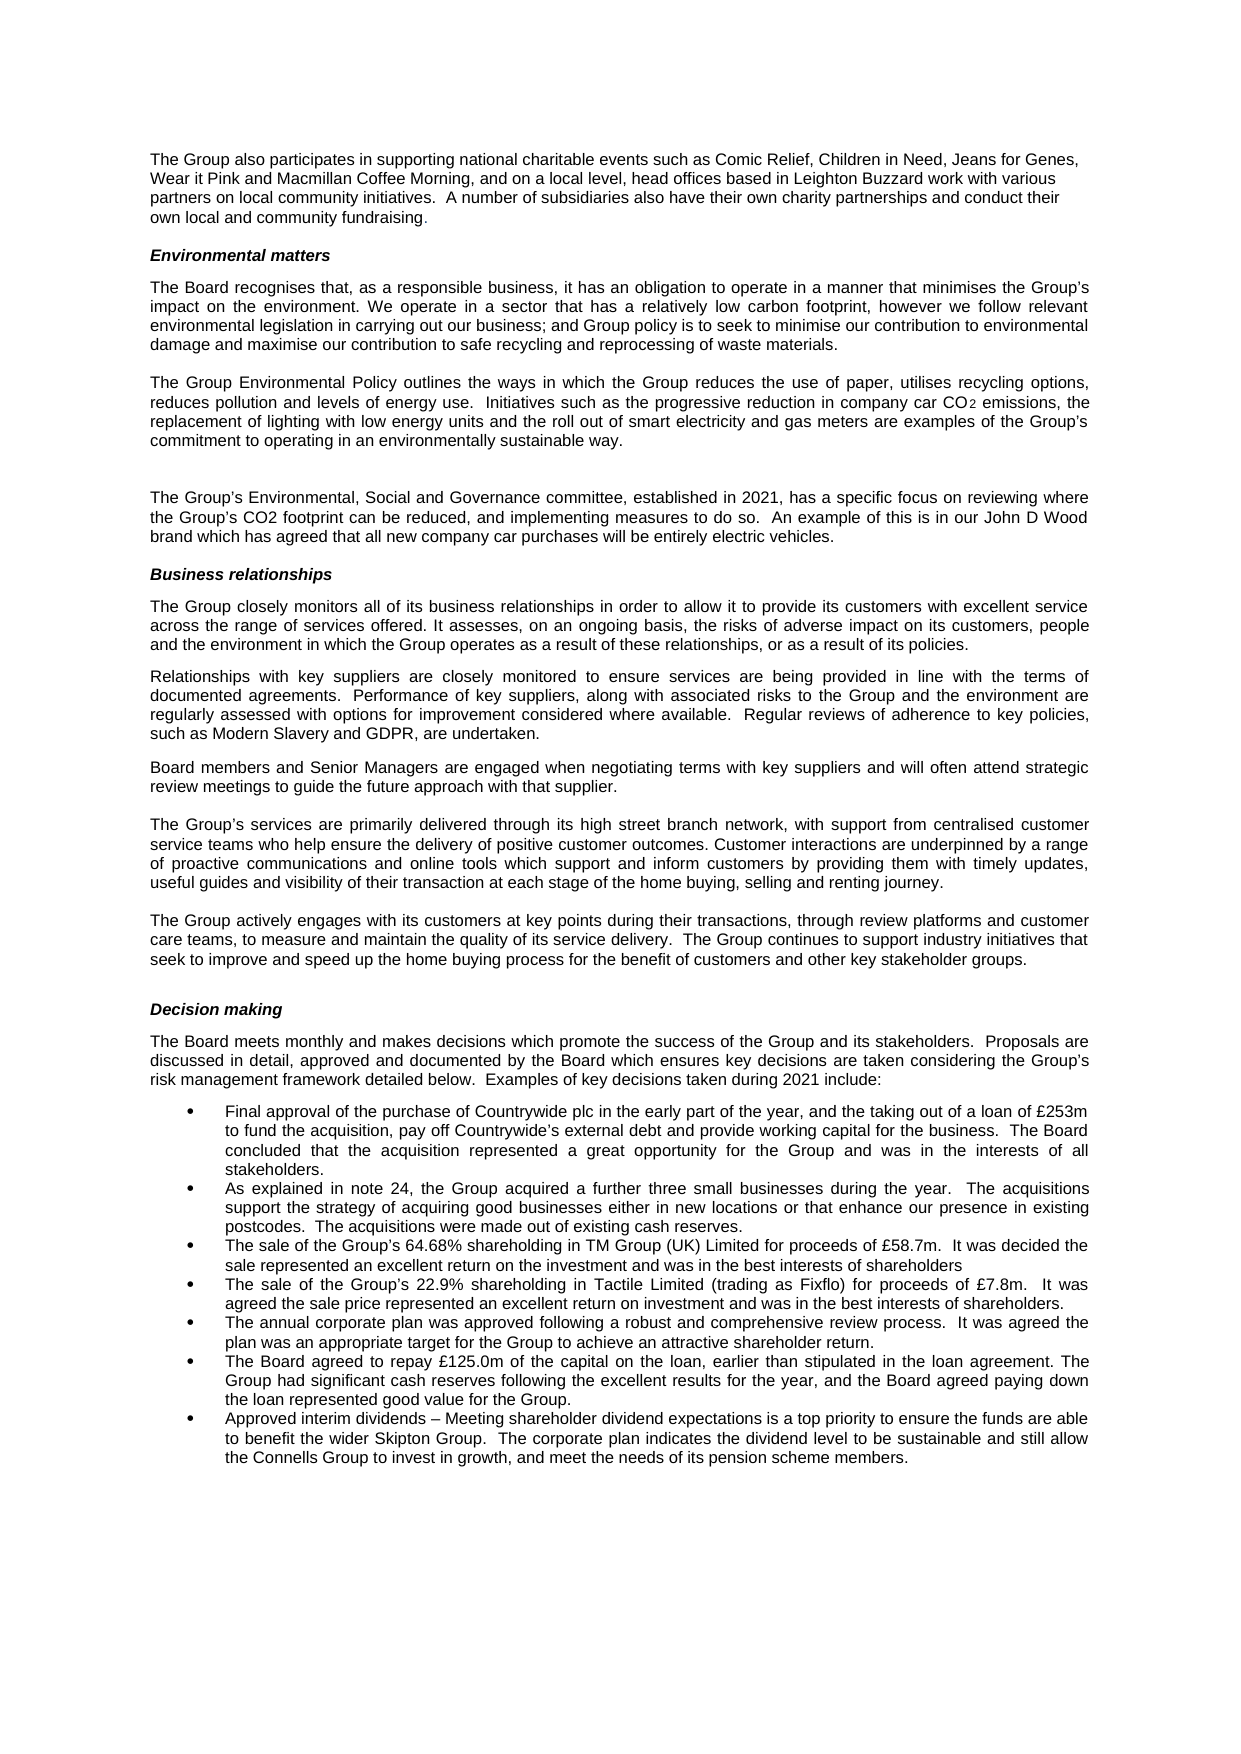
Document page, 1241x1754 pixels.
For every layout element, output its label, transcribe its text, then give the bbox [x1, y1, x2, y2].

text The Group’s Environmental, Social and Governance committee, established in 2021, has a specific focus on reviewing where the Group’s CO2 footprint can be reduced, and implementing measures to do so. An example of this is in our John D Wood brand which has agreed that all new company car purchases will be entirely electric vehicles. [150, 488, 1090, 546]
text The Group actively engages with its customers at key points during their transactions, through review platforms and customer care teams, to measure and maintain the quality of its service delivery. The Group continues to support industry initiatives that seek to improve and speed up the home buying process for the benefit of customers and other key stakeholder groups. [150, 911, 1090, 968]
text The Group also participates in supporting national charitable events such as Comic Relief, Children in Need, Jeans for Genes, Wear it Pink and Macmillan Coffee Morning, and on a local level, head offices based in Leighton Buzzard work with various partners on local community initiatives. A number of subsidiaries also have their own charity partnerships and conduct their own local and community fundraising. [150, 150, 1090, 227]
list As explained in note 24, the Group acquired a further three small businesses during the year. The acquisitions support the strategy of acquiring good businesses either in new locations or that enhance our presence in existing postcodes. The acquisitions were made out of existing cash reserves. [187, 1179, 1090, 1236]
list The annual corporate plan was approved following a robust and comprehensive review process. It was agreed the plan was an appropriate target for the Group to achieve an attractive shareholder return. [187, 1313, 1090, 1352]
text The Group closely monitors all of its business relationships in order to allow it to provide its customers with excellent service across the range of services offered. It assesses, on an ongoing basis, the risks of adverse impact on its customers, people and the environment in which the Group operates as a result of these relationships, or as a result of its policies. [150, 597, 1090, 654]
text The Board meets monthly and makes decisions which promote the success of the Group and its stakeholders. Proposals are discussed in detail, approved and documented by the Board which ensures key decisions are taken considering the Group’s risk management framework detailed below. Examples of key decisions taken during 2021 include: [150, 1032, 1090, 1089]
list Final approval of the purchase of Countrywide plc in the early part of the year, and the taking out of a loan of £253m to fund the acquisition, pay off Countrywide’s external debt and provide working capital for the business. The Board concluded that the acquisition represented a great opportunity for the Group and was in the interests of all stakeholders. [187, 1102, 1090, 1179]
list The sale of the Group’s 64.68% shareholding in TM Group (UK) Limited for proceeds of £58.7m. It was decided the sale represented an excellent return on the investment and was in the best interests of shareholders [187, 1236, 1090, 1275]
text Business relationships [150, 565, 1090, 584]
text The Group Environmental Policy outlines the ways in which the Group reduces the use of paper, utilises recycling options, reduces pollution and levels of energy use. Initiatives such as the progressive reduction in company car CO2 emissions, the replacement of lighting with low energy units and the roll out of smart electricity and gas meters are examples of the Group’s commitment to operating in an environmentally sustainable way. [150, 373, 1090, 450]
list Approved interim dividends – Meeting shareholder dividend expectations is a top priority to ensure the funds are able to benefit the wider Skipton Group. The corporate plan indicates the dividend level to be sustainable and still allow the Connells Group to invest in growth, and meet the needs of its pension scheme members. [187, 1409, 1090, 1467]
list The sale of the Group’s 22.9% shareholding in Tactile Limited (trading as Fixflo) for proceeds of £7.8m. It was agreed the sale price represented an excellent return on investment and was in the best interests of shareholders. [187, 1275, 1090, 1313]
text Board members and Senior Managers are engaged when negotiating terms with key suppliers and will often attend strategic review meetings to guide the future approach with that supplier. [150, 758, 1090, 796]
list The Board agreed to repay £125.0m of the capital on the loan, earlier than stipulated in the loan agreement. The Group had significant cash reserves following the excellent results for the year, and the Board agreed paying down the loan represented good value for the Group. [187, 1352, 1090, 1409]
text Decision making [150, 1000, 1090, 1019]
text The Group’s services are primarily delivered through its high street branch network, with support from centralised customer service teams who help ensure the delivery of positive customer outcomes. Customer interactions are underpinned by a range of proactive communications and online tools which support and inform customers by providing them with timely updates, useful guides and visibility of their transaction at each stage of the home buying, selling and renting journey. [150, 815, 1090, 892]
text Environmental matters [150, 246, 1090, 265]
text The Board recognises that, as a responsible business, it has an obligation to operate in a manner that minimises the Group’s impact on the environment. We operate in a sector that has a relatively low carbon footprint, however we follow relevant environmental legislation in carrying out our business; and Group policy is to seek to minimise our contribution to environmental damage and maximise our contribution to safe recycling and reprocessing of waste materials. [150, 277, 1090, 354]
text Relationships with key suppliers are closely monitored to ensure services are being provided in line with the terms of documented agreements. Performance of key suppliers, along with associated risks to the Group and the environment are regularly assessed with options for improvement considered where available. Regular reviews of adherence to key policies, such as Modern Slavery and GDPR, are undertaken. [150, 667, 1090, 743]
